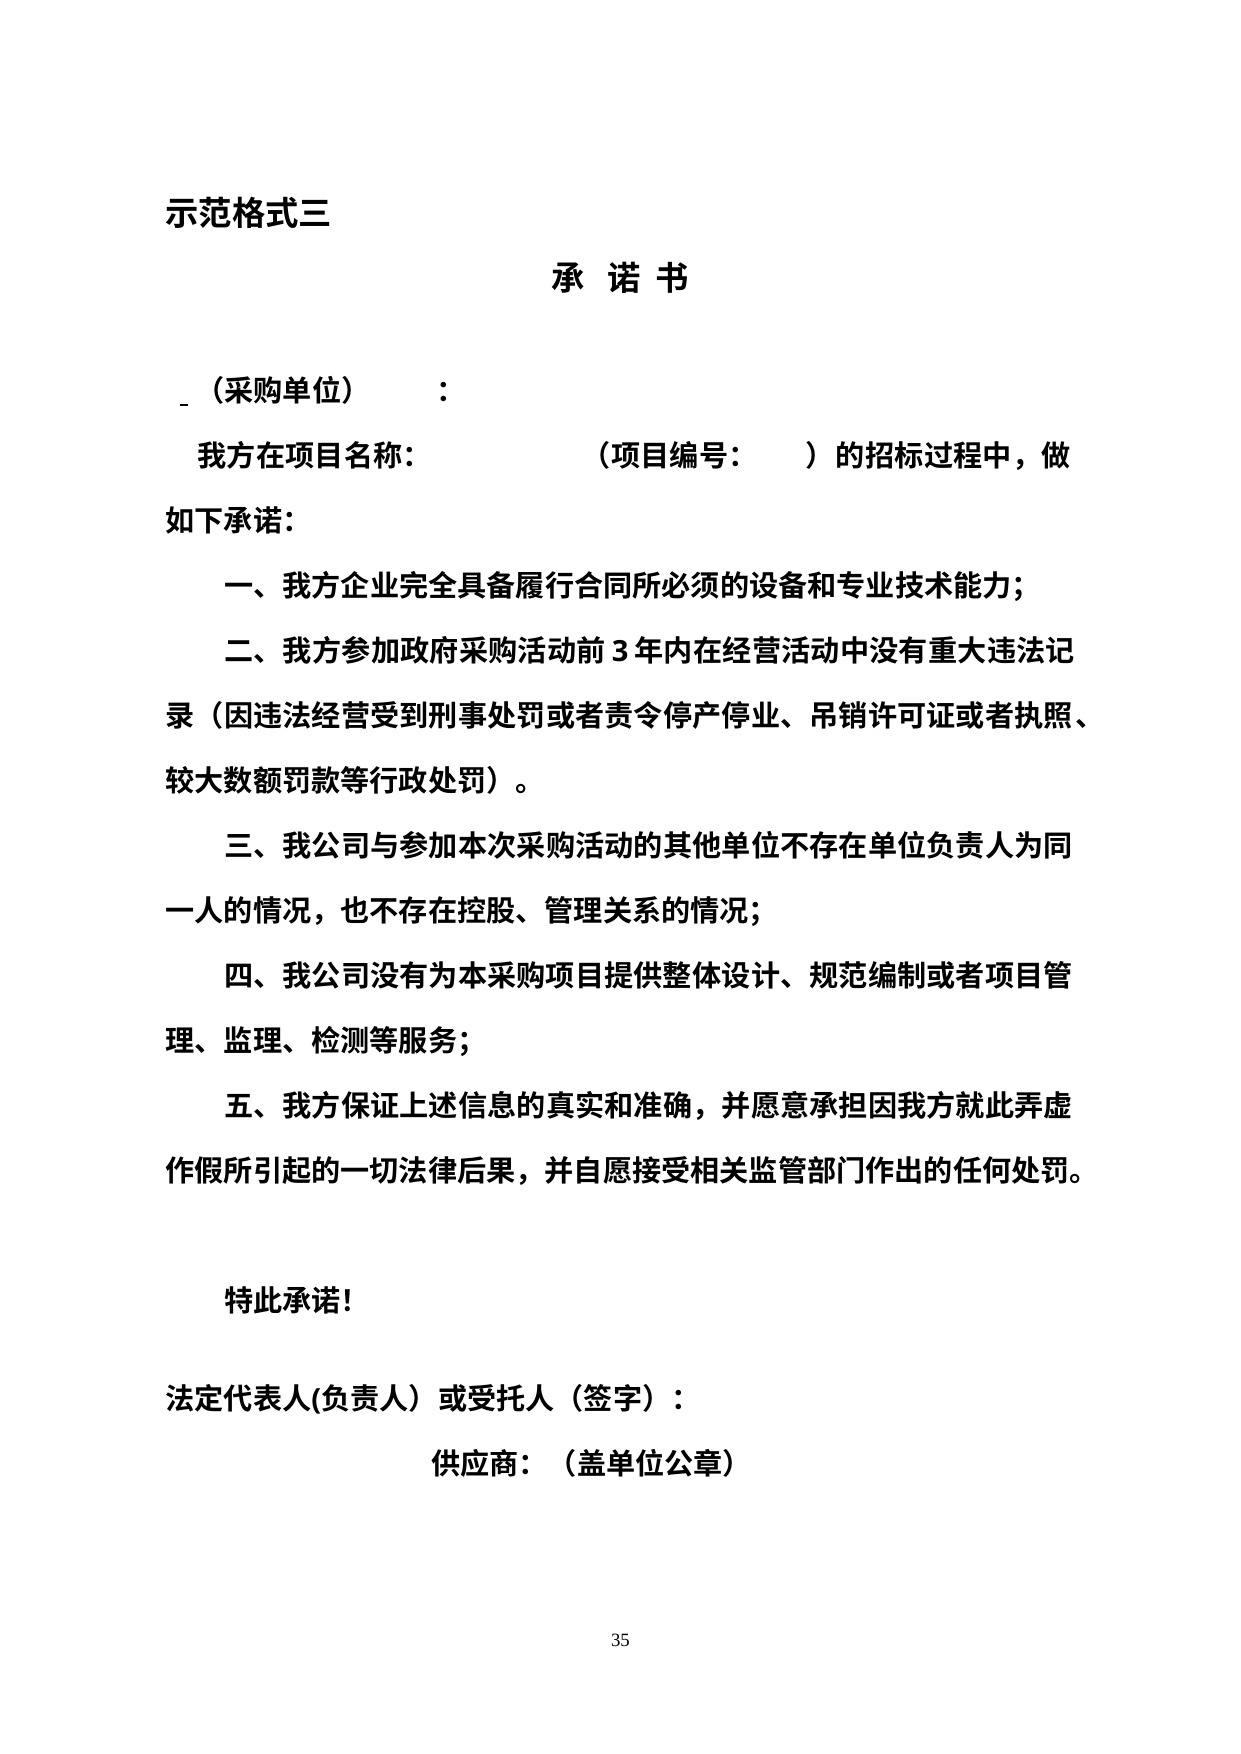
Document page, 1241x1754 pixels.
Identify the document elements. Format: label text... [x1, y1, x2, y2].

text 五、我方保证上述信息的真实和准确，并愿意承担因我方就此弄虚作假所引起的一切法律后果，并自愿接受相关监管部门作出的任何处罚。 [165, 1071, 1075, 1201]
text 示范格式三 [165, 178, 1075, 243]
text 法定代表人(负责人）或受托人（签字）： [165, 1364, 1031, 1429]
text 承 诺 书 [165, 243, 1075, 308]
text 四、我公司没有为本采购项目提供整体设计、规范编制或者项目管理、监理、检测等服务； [165, 941, 1075, 1071]
text （采购单位） ： [165, 356, 1075, 421]
text 我方在项目名称： （项目编号： ）的招标过程中，做如下承诺： [165, 421, 1075, 551]
text 一、我方企业完全具备履行合同所必须的设备和专业技术能力； [165, 551, 1075, 616]
text 供应商：（盖单位公章） [165, 1429, 1031, 1494]
text 二、我方参加政府采购活动前3年内在经营活动中没有重大违法记录（因违法经营受到刑事处罚或者责令停产停业、吊销许可证或者执照、较大数额罚款等行政处罚）。 [165, 616, 1075, 811]
text 三、我公司与参加本次采购活动的其他单位不存在单位负责人为同一人的情况，也不存在控股、管理关系的情况； [165, 811, 1075, 941]
text 特此承诺！ [165, 1266, 1075, 1331]
